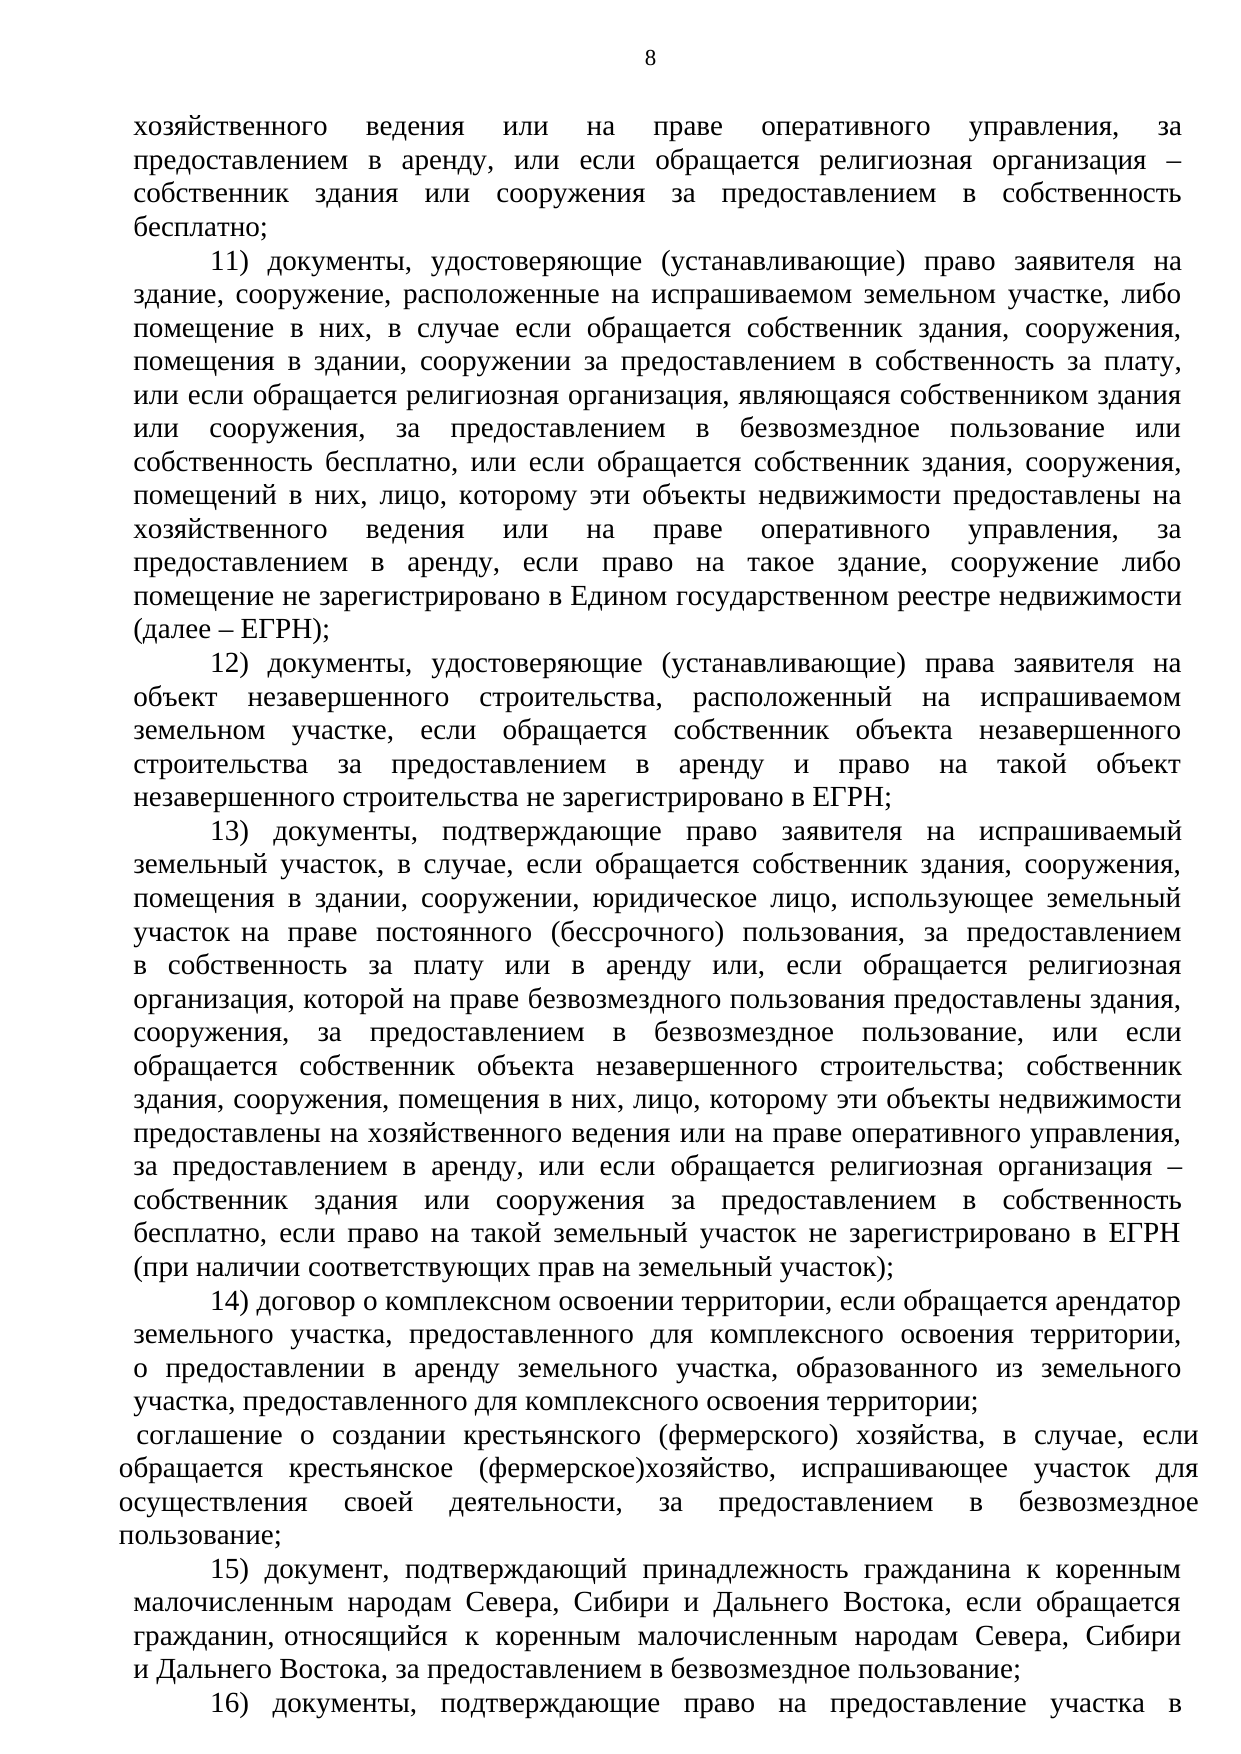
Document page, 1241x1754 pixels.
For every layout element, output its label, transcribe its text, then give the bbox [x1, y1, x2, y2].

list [133, 1685, 1182, 1719]
list документы, удостоверяющие (устанавливающие) право заявителя на здание, сооружение, расположенные на испрашиваемом земельном участке, либо помещение в них, в случае если обращается собственник здания, сооружения, помещения в здании, сооружении за предоставлением в собственность за плату, или если обращается религиозная организация, являющаяся собственником здания или сооружения, за предоставлением в безвозмездное пользование или собственность бесплатно, или если обращается собственник здания, сооружения, помещений в них, лицо, которому эти объекты недвижимости предоставлены на хозяйственного ведения или на праве оперативного управления, за предоставлением в аренду, если право на такое здание, сооружение либо помещение не зарегистрировано в Едином государственном реестре недвижимости (далее – ЕГРН); [133, 243, 1182, 645]
list документы, удостоверяющие (устанавливающие) права заявителя на объект незавершенного строительства, расположенный на испрашиваемом земельном участке, если обращается собственник объекта незавершенного строительства за предоставлением в аренду и право на такой объект незавершенного строительства не зарегистрировано в ЕГРН; [133, 645, 1181, 813]
list договор о комплексном освоении территории, если обращается арендатор земельного участка, предоставленного для комплексного освоения территории, о предоставлении в аренду земельного участка, образованного из земельного участка, предоставленного для комплексного освоения территории; [133, 1283, 1181, 1417]
text соглашение о создании крестьянского (фермерского) хозяйства, в случае, если обращается крестьянское (фермерское)хозяйство, испрашивающее участок для осуществления своей деятельности, за предоставлением в безвозмездное пользование; [119, 1417, 1198, 1551]
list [133, 108, 1182, 242]
list документы, подтверждающие право заявителя на испрашиваемый земельный участок, в случае, если обращается собственник здания, сооружения, помещения в здании, сооружении, юридическое лицо, использующее земельный участок на праве постоянного (бессрочного) пользования, за предоставлением в собственность за плату или в аренду или, если обращается религиозная организация, которой на праве безвозмездного пользования предоставлены здания, сооружения, за предоставлением в безвозмездное пользование, или если обращается собственник объекта незавершенного строительства; собственник здания, сооружения, помещения в них, лицо, которому эти объекты недвижимости предоставлены на хозяйственного ведения или на праве оперативного управления, за предоставлением в аренду, или если обращается религиозная организация – собственник здания или сооружения за предоставлением в собственность бесплатно, если право на такой земельный участок не зарегистрировано в ЕГРН (при наличии соответствующих прав на земельный участок); [133, 813, 1182, 1283]
list документ, подтверждающий принадлежность гражданина к коренным малочисленным народам Севера, Сибири и Дальнего Востока, если обращается гражданин, относящийся к коренным малочисленным народам Севера, Сибири и Дальнего Востока, за предоставлением в безвозмездное пользование; [133, 1551, 1181, 1685]
